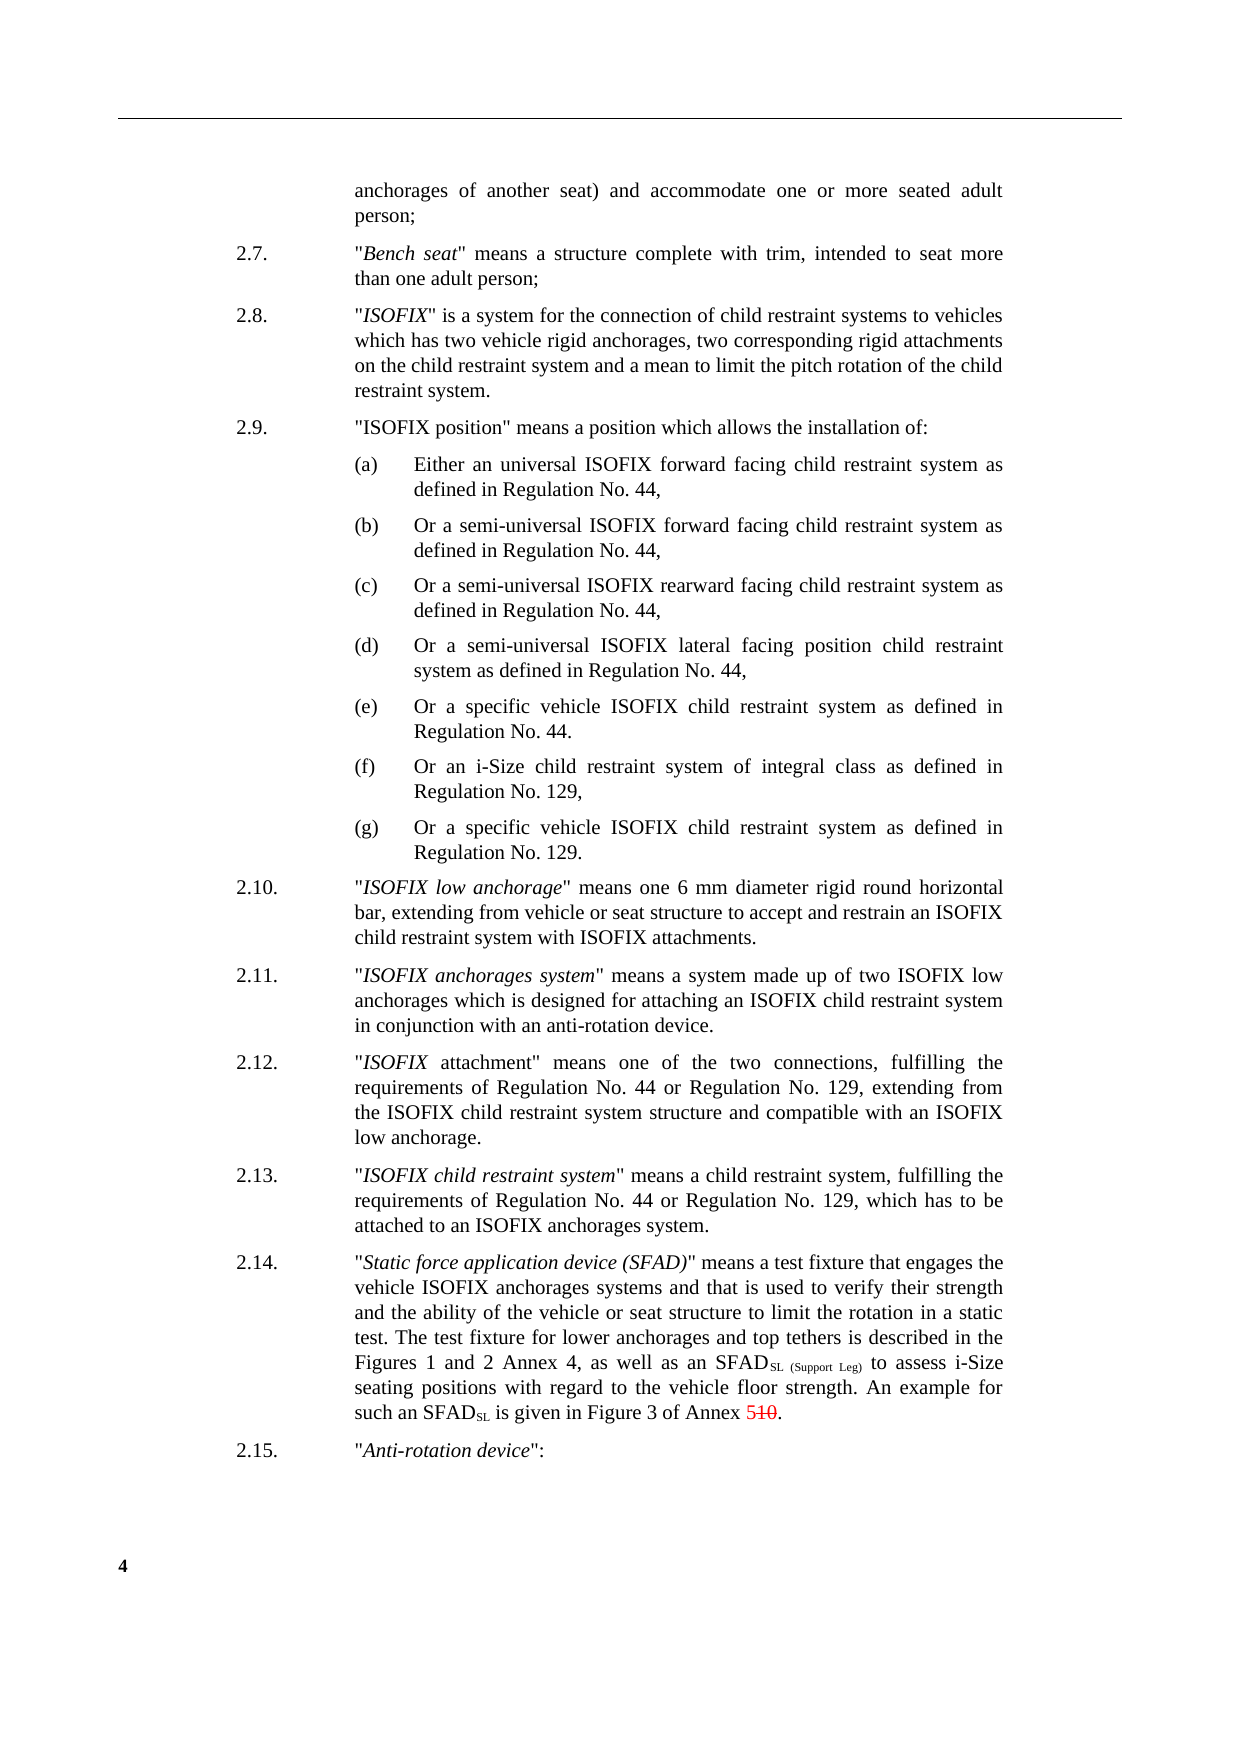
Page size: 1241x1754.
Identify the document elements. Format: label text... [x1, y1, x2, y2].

text (b) Or a semi-universal ISOFIX forward facing child restraint system as defined in Regulation No. 44, [354, 512, 1004, 562]
text 2.9. "ISOFIX position" means a position which allows the installation of: [236, 415, 1004, 439]
text (c) Or a semi-universal ISOFIX rearward facing child restraint system as defined in Regulation No. 44, [354, 572, 1004, 622]
text 2.15. "Anti-rotation device": [236, 1437, 1004, 1462]
text 2.12. "ISOFIX attachment" means one of the two connections, fulfilling the requirements of Regulation No. 44 or Regulation No. 129, extending from the ISOFIX child restraint system structure and compatible with an ISOFIX low anchorage. [236, 1049, 1004, 1149]
text (g) Or a specific vehicle ISOFIX child restraint system as defined in Regulation No. 129. [354, 814, 1004, 864]
text 2.8. "ISOFIX" is a system for the connection of child restraint systems to vehicles which has two vehicle rigid anchorages, two corresponding rigid attachments on the child restraint system and a mean to limit the pitch rotation of the child restraint system. [236, 302, 1004, 402]
text 2.10. "ISOFIX low anchorage" means one 6 mm diameter rigid round horizontal bar, extending from vehicle or seat structure to accept and restrain an ISOFIX child restraint system with ISOFIX attachments. [236, 874, 1004, 949]
text 2.11. "ISOFIX anchorages system" means a system made up of two ISOFIX low anchorages which is designed for attaching an ISOFIX child restraint system in conjunction with an anti-rotation device. [236, 962, 1004, 1037]
text (d) Or a semi-universal ISOFIX lateral facing position child restraint system as defined in Regulation No. 44, [354, 632, 1004, 682]
text 2.13. "ISOFIX child restraint system" means a child restraint system, fulfilling the requirements of Regulation No. 44 or Regulation No. 129, which has to be attached to an ISOFIX anchorages system. [236, 1162, 1004, 1237]
text (f) Or an i-Size child restraint system of integral class as defined in Regulation No. 129, [354, 753, 1004, 803]
text (e) Or a specific vehicle ISOFIX child restraint system as defined in Regulation No. 44. [354, 693, 1004, 743]
text 2.14. "Static force application device (SFAD)" means a test fixture that engages the vehicle ISOFIX anchorages systems and that is used to verify their strength and the ability of the vehicle or seat structure to limit the rotation in a static test. The test fixture for lower anchorages and top tethers is described in the Figures 1 and 2 Annex 4, as well as an SFADSL (Support Leg) to assess i-Size seating positions with regard to the vehicle floor strength. An example for such an SFADSL is given in Figure 3 of Annex 510. [236, 1249, 1004, 1424]
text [236, 177, 1004, 227]
text 2.7. "Bench seat" means a structure complete with trim, intended to seat more than one adult person; [236, 240, 1004, 290]
text (a) Either an universal ISOFIX forward facing child restraint system as defined in Regulation No. 44, [354, 451, 1004, 501]
